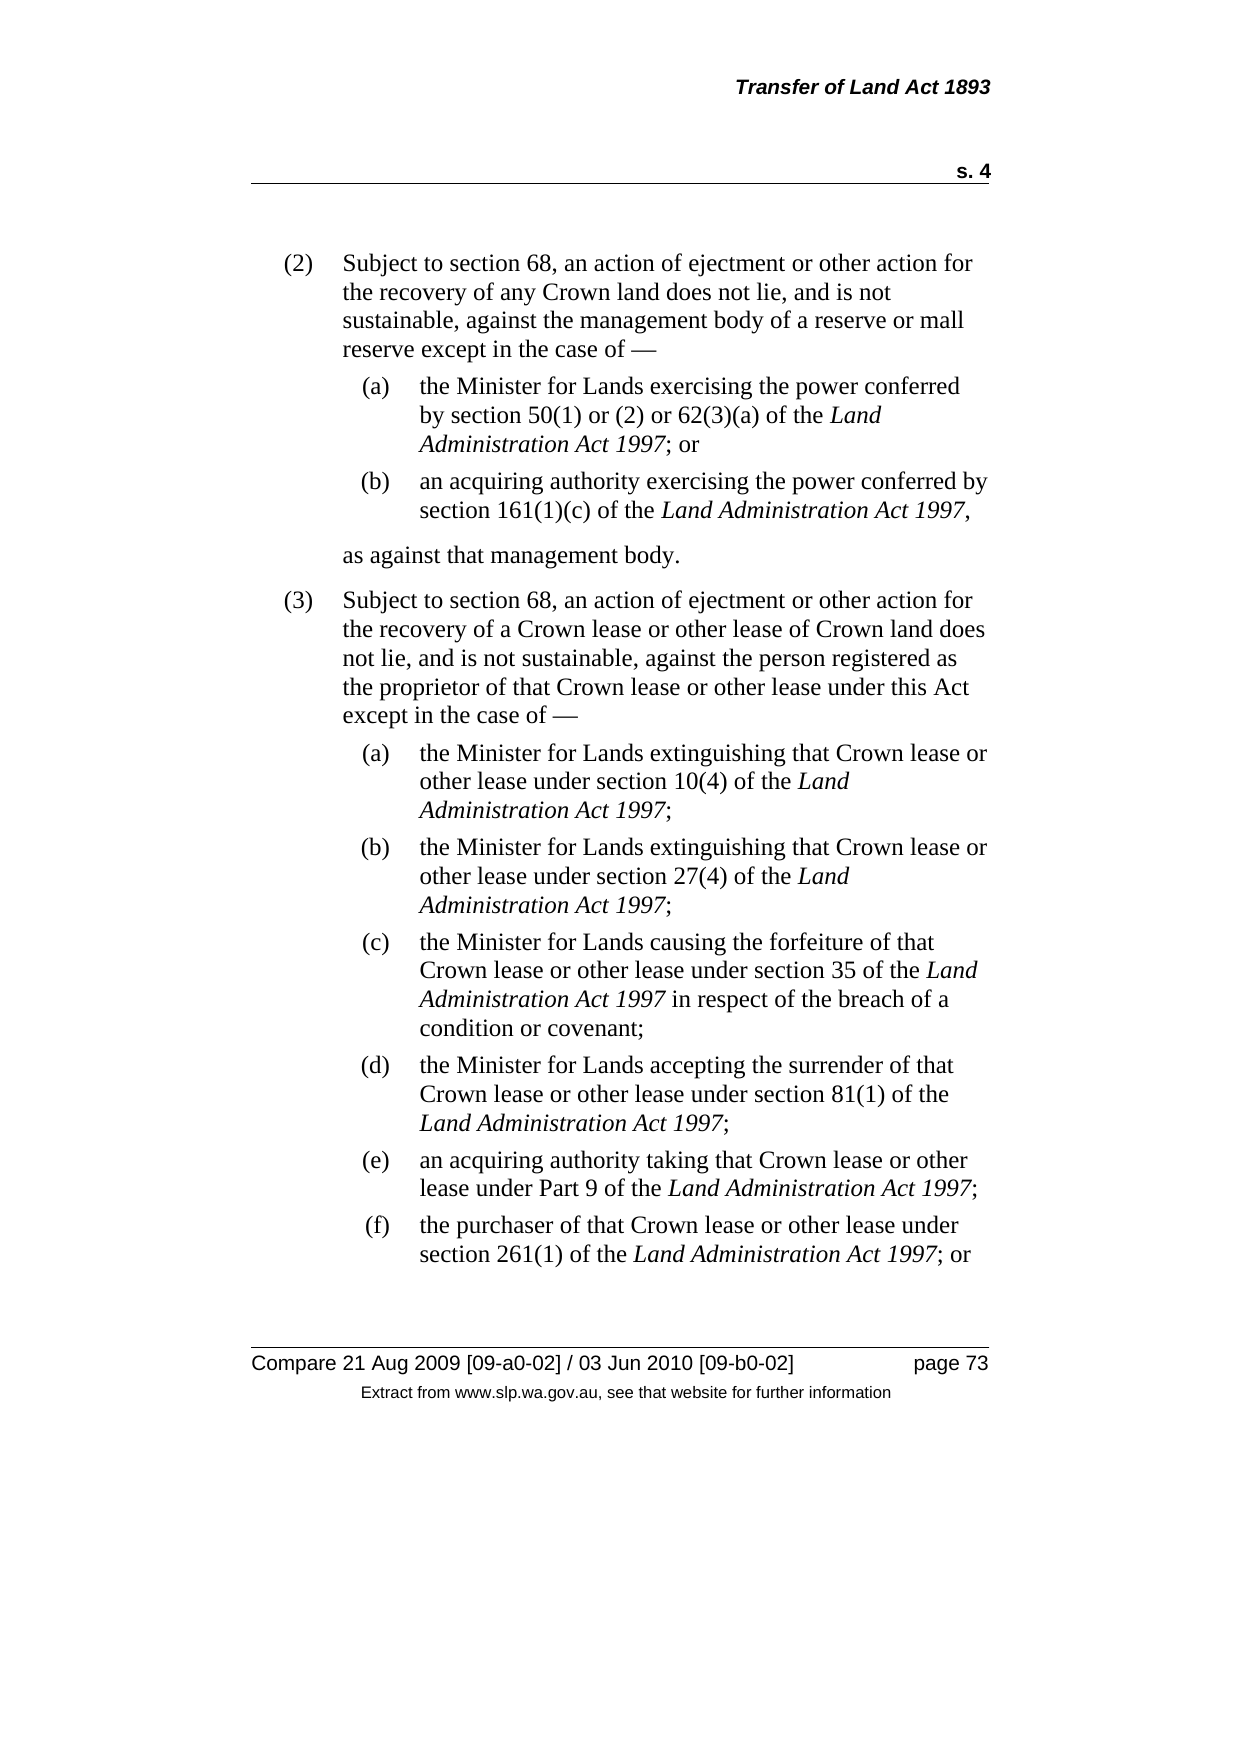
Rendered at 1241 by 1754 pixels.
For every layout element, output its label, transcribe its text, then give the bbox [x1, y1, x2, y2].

text (c) the Minister for Lands causing the forfeiture of that Crown lease or other lease under section 35 of the Land Administration Act 1997 in respect of the breach of a condition or covenant; [251, 927, 989, 1042]
text (3) Subject to section 68, an action of ejectment or other action for the recovery of a Crown lease or other lease of Crown land does not lie, and is not sustainable, against the person registered as the proprietor of that Crown lease or other lease under this Act except in the case of — [251, 586, 989, 729]
text (b) an acquiring authority exercising the power conferred by section 161(1)(c) of the Land Administration Act 1997, [251, 466, 989, 523]
text (a) the Minister for Lands extinguishing that Crown lease or other lease under section 10(4) of the Land Administration Act 1997; [251, 738, 989, 824]
text (b) the Minister for Lands extinguishing that Crown lease or other lease under section 27(4) of the Land Administration Act 1997; [251, 832, 989, 918]
text as against that management body. [251, 540, 989, 569]
text (2) Subject to section 68, an action of ejectment or other action for the recovery of any Crown land does not lie, and is not sustainable, against the management body of a reserve or mall reserve except in the case of — [251, 248, 989, 363]
text (e) an acquiring authority taking that Crown lease or other lease under Part 9 of the Land Administration Act 1997; [251, 1145, 989, 1202]
text (f) the purchaser of that Crown lease or other lease under section 261(1) of the Land Administration Act 1997; or [251, 1211, 989, 1268]
text (d) the Minister for Lands accepting the surrender of that Crown lease or other lease under section 81(1) of the Land Administration Act 1997; [251, 1050, 989, 1136]
text (a) the Minister for Lands exercising the power conferred by section 50(1) or (2) or 62(3)(a) of the Land Administration Act 1997; or [251, 371, 989, 458]
